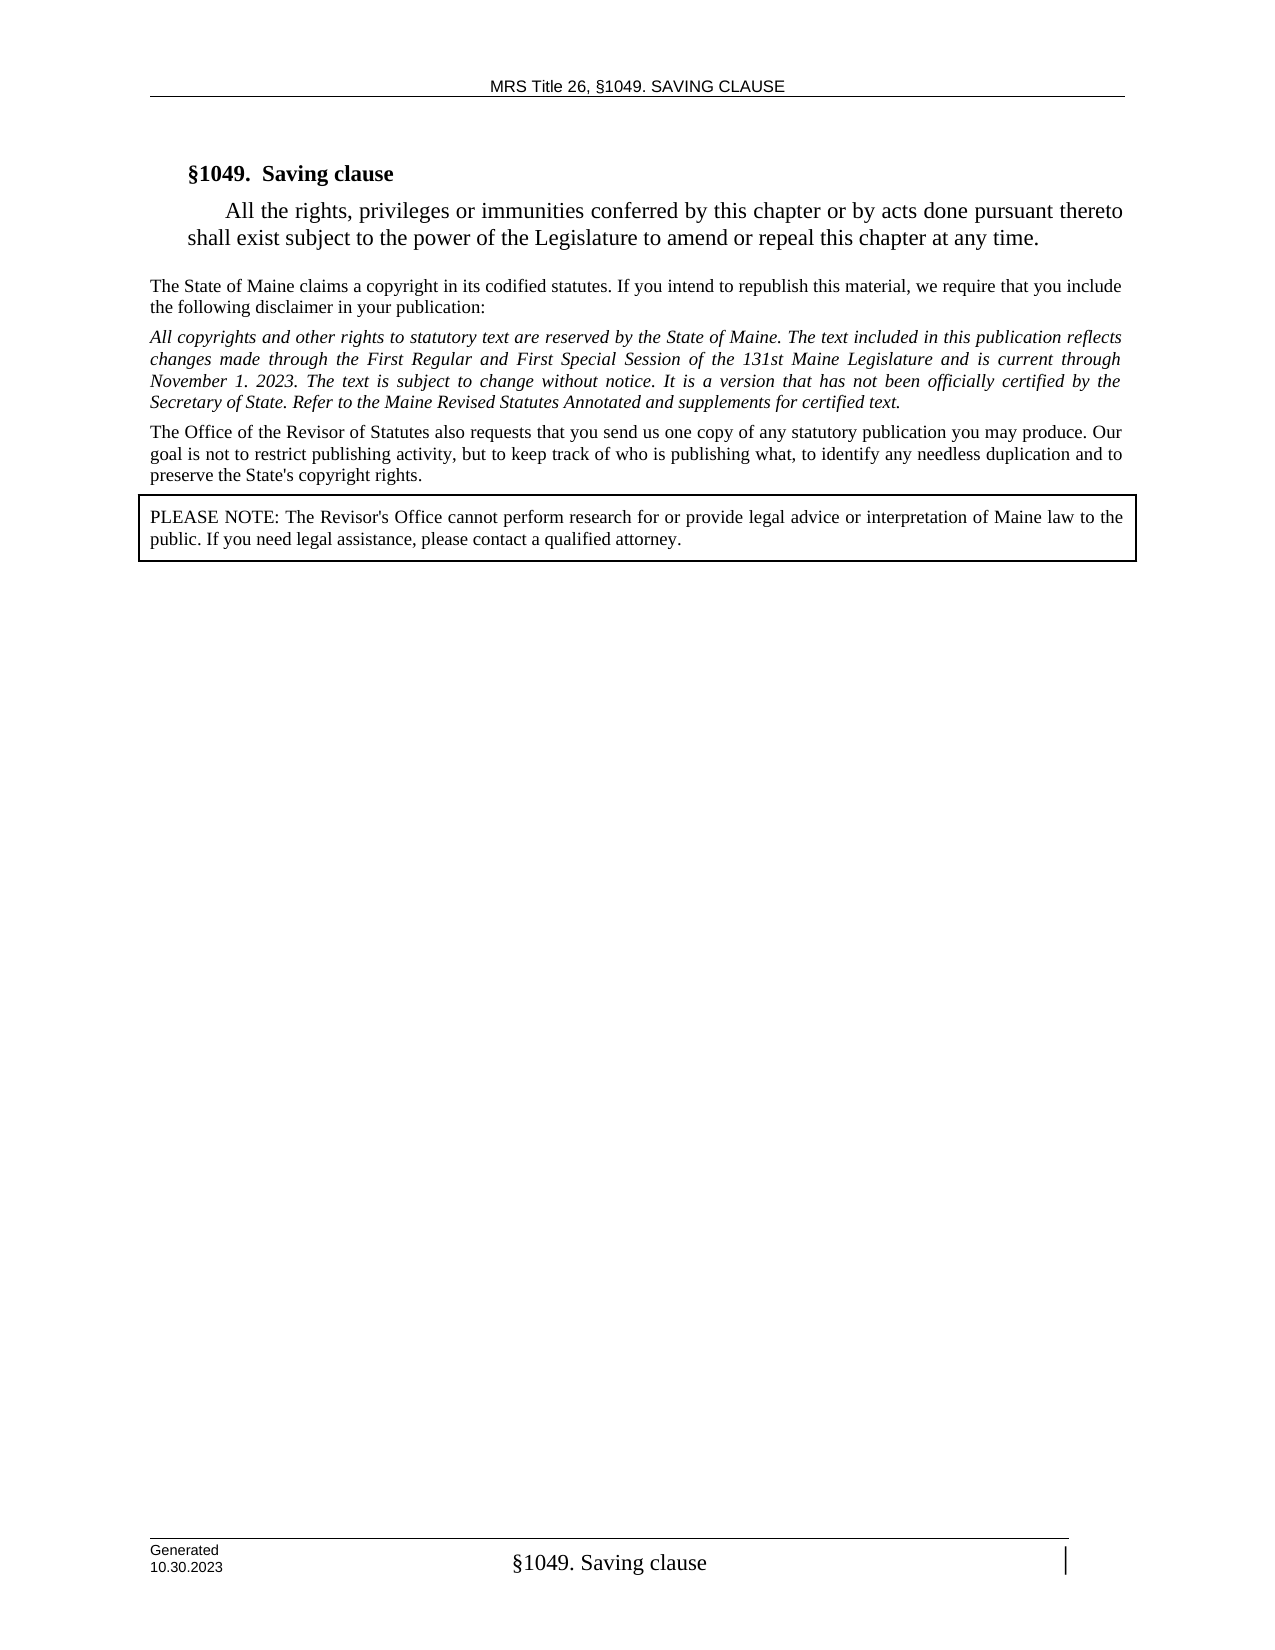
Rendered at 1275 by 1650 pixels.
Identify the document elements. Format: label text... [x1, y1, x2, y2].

text PLEASE NOTE: The Revisor's Office cannot perform research for or provide legal advice or interpretation of Maine law to the public. If you need legal assistance, please contact a qualified attorney. [140, 496, 1135, 560]
text The Office of the Revisor of Statutes also requests that you send us one copy of any statutory publication you may produce. Our goal is not to restrict publishing activity, but to keep track of who is publishing what, to identify any needless duplication and to preserve the State's copyright rights. [150, 421, 1125, 486]
text All copyrights and other rights to statutory text are reserved by the State of Maine. The text included in this publication reflects changes made through the First Regular and First Special Session of the 131st Maine Legislature and is current through November 1. 2023 . The text is subject to change without notice. It is a version that has not been officially certified by the Secretary of State. Refer to the Maine Revised Statutes Annotated and supplements for certified text. [150, 326, 1125, 413]
text The State of Maine claims a copyright in its codified statutes. If you intend to republish this material, we require that you include the following disclaimer in your publication: [150, 275, 1125, 318]
text All the rights, privileges or immunities conferred by this chapter or by acts done pursuant thereto shall exist subject to the power of the Legislature to amend or repeal this chapter at any time. [187, 197, 1125, 250]
text §1049. Saving clause [187, 160, 1125, 187]
